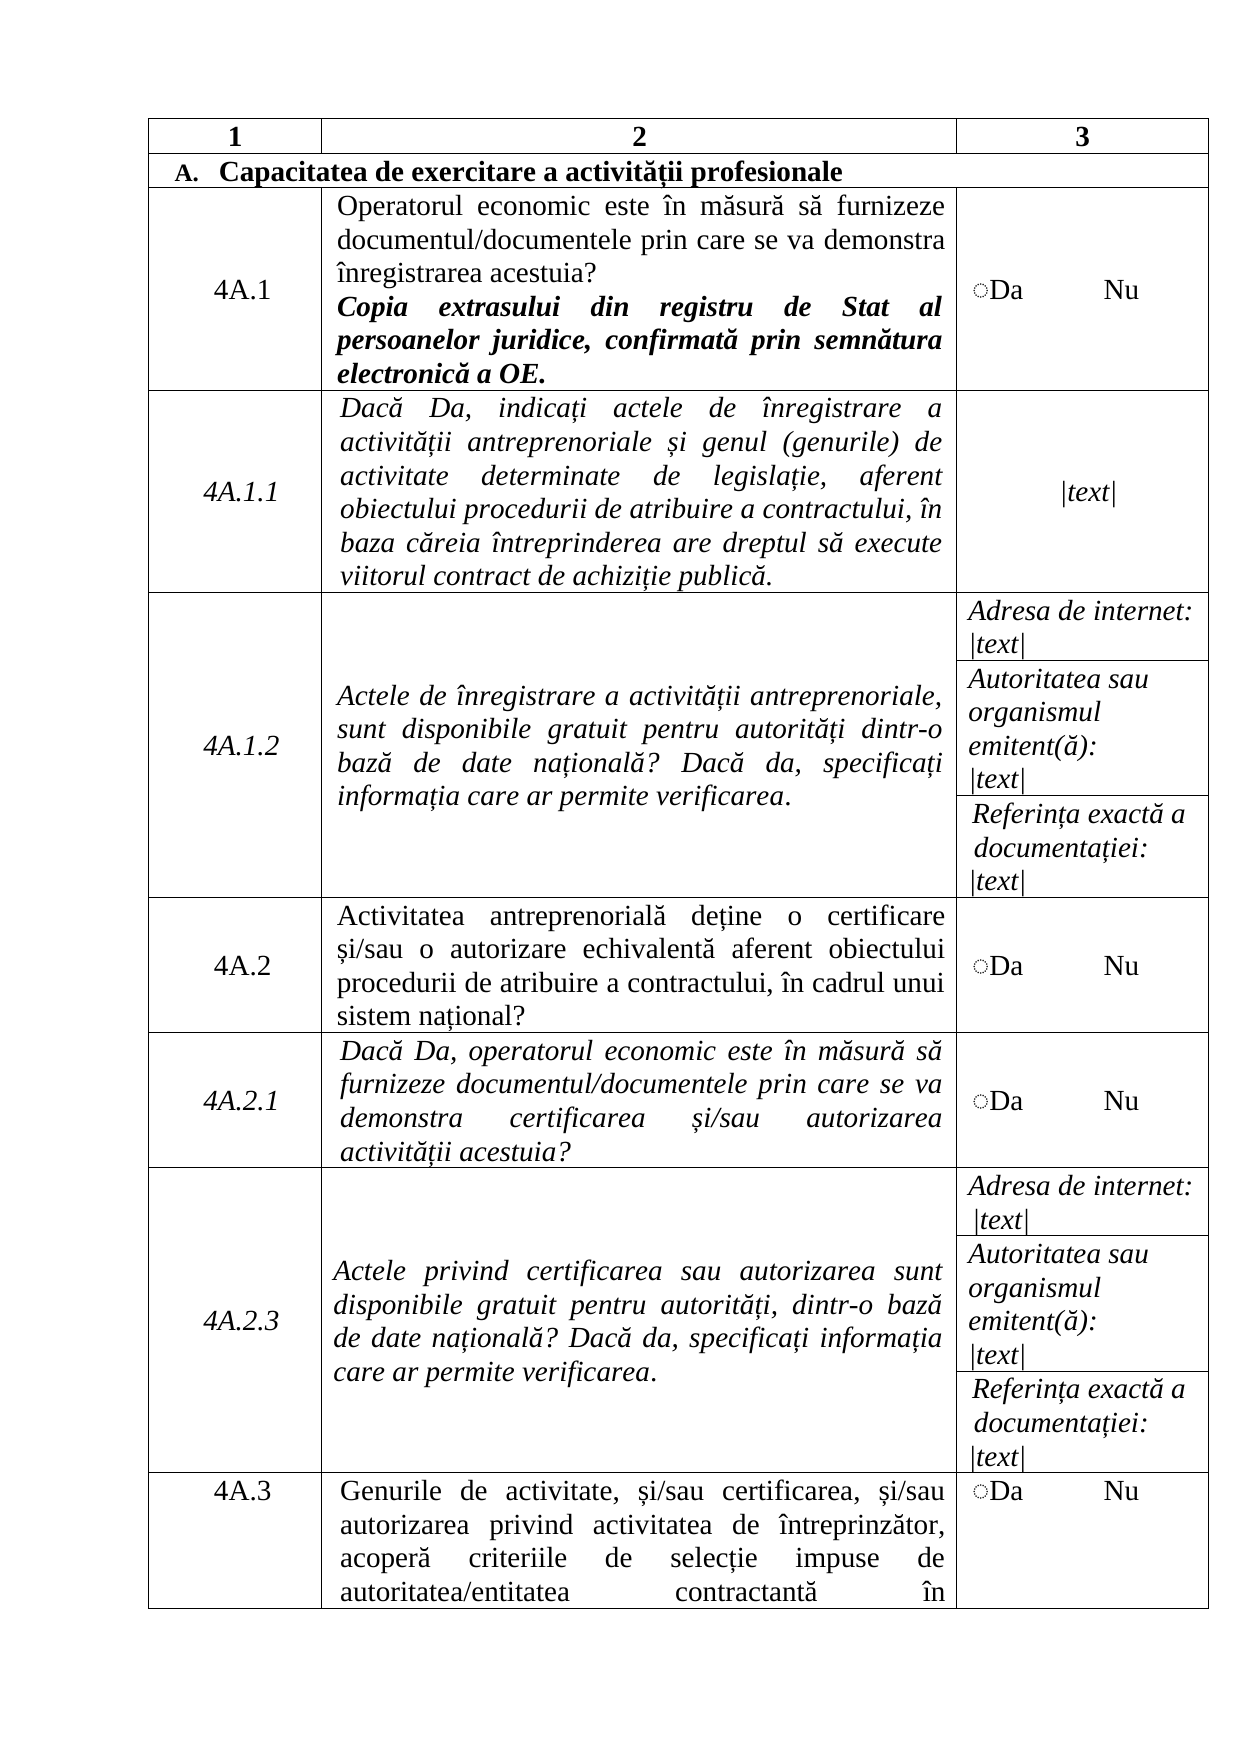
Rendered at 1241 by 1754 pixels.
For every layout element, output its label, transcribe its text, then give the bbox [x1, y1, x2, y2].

table_cell |text| [957, 391, 1208, 592]
table_cell Dacă Da, operatorul economic este în măsură să furnizeze documentul/documentele prin care se va demonstra certificarea și/sau autorizarea activității acestuia? [322, 1033, 956, 1167]
table_cell 4A.3 [149, 1473, 321, 1607]
table_cell Autoritatea sau organismul emitent(ă): |text| [957, 661, 1208, 795]
table_cell 4A.1.1 [149, 391, 321, 592]
table_cell 2 [322, 119, 956, 153]
table_cell Actele de înregistrare a activității antreprenoriale, sunt disponibile gratuit pentru autorități dintr-o bază de date națională? Dacă da, specificați informația care ar permite verificarea. [322, 593, 956, 897]
table_cell Capacitatea de exercitare a activității profesionale [149, 154, 1208, 187]
table_cell Activitatea antreprenorială deține o certificare și/sau o autorizare echivalentă aferent obiectului procedurii de atribuire a contractului, în cadrul unui sistem național? [322, 898, 956, 1032]
table_cell 4A.1.2 [149, 593, 321, 897]
table_cell Autoritatea sau organismul emitent(ă): |text| [957, 1236, 1208, 1371]
table_cell 󠇡Da 󠇡󠇡Nu [957, 1033, 1208, 1167]
table_cell Actele privind certificarea sau autorizarea sunt disponibile gratuit pentru autorități, dintr-o bază de date națională? Dacă da, specificați informația care ar permite verificarea. [322, 1168, 956, 1472]
table_cell 󠇡Da 󠇡󠇡Nu [957, 1473, 1208, 1607]
table_cell 4A.2.1 [149, 1033, 321, 1167]
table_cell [322, 1473, 956, 1607]
table_cell Adresa de internet: |text| [957, 593, 1208, 660]
table_cell 1 [149, 119, 321, 153]
table_cell Adresa de internet: |text| [957, 1168, 1208, 1235]
table_cell 4A.1 [149, 188, 321, 389]
table_cell 󠇡Da 󠇡󠇡Nu [957, 188, 1208, 389]
table_cell 3 [957, 119, 1208, 153]
table_cell Referința exactă a documentației: |text| [957, 796, 1208, 897]
table_cell 4A.2 [149, 898, 321, 1032]
table_cell 󠇡Da 󠇡󠇡Nu [957, 898, 1208, 1032]
table_cell Dacă Da, indicați actele de înregistrare a activității antreprenoriale și genul (genurile) de activitate determinate de legislație, aferent obiectului procedurii de atribuire a contractului, în baza căreia întreprinderea are dreptul să execute viitorul contract de achiziție publică. [322, 391, 956, 592]
table_cell 4A.2.3 [149, 1168, 321, 1472]
table_cell Operatorul economic este în măsură să furnizeze documentul/documentele prin care se va demonstra înregistrarea acestuia? Copia extrasului din registru de Stat al persoanelor juridice, confirmată prin semnătura electronică a OE. [322, 188, 956, 389]
table_cell Referința exactă a documentației: |text| [957, 1372, 1208, 1472]
